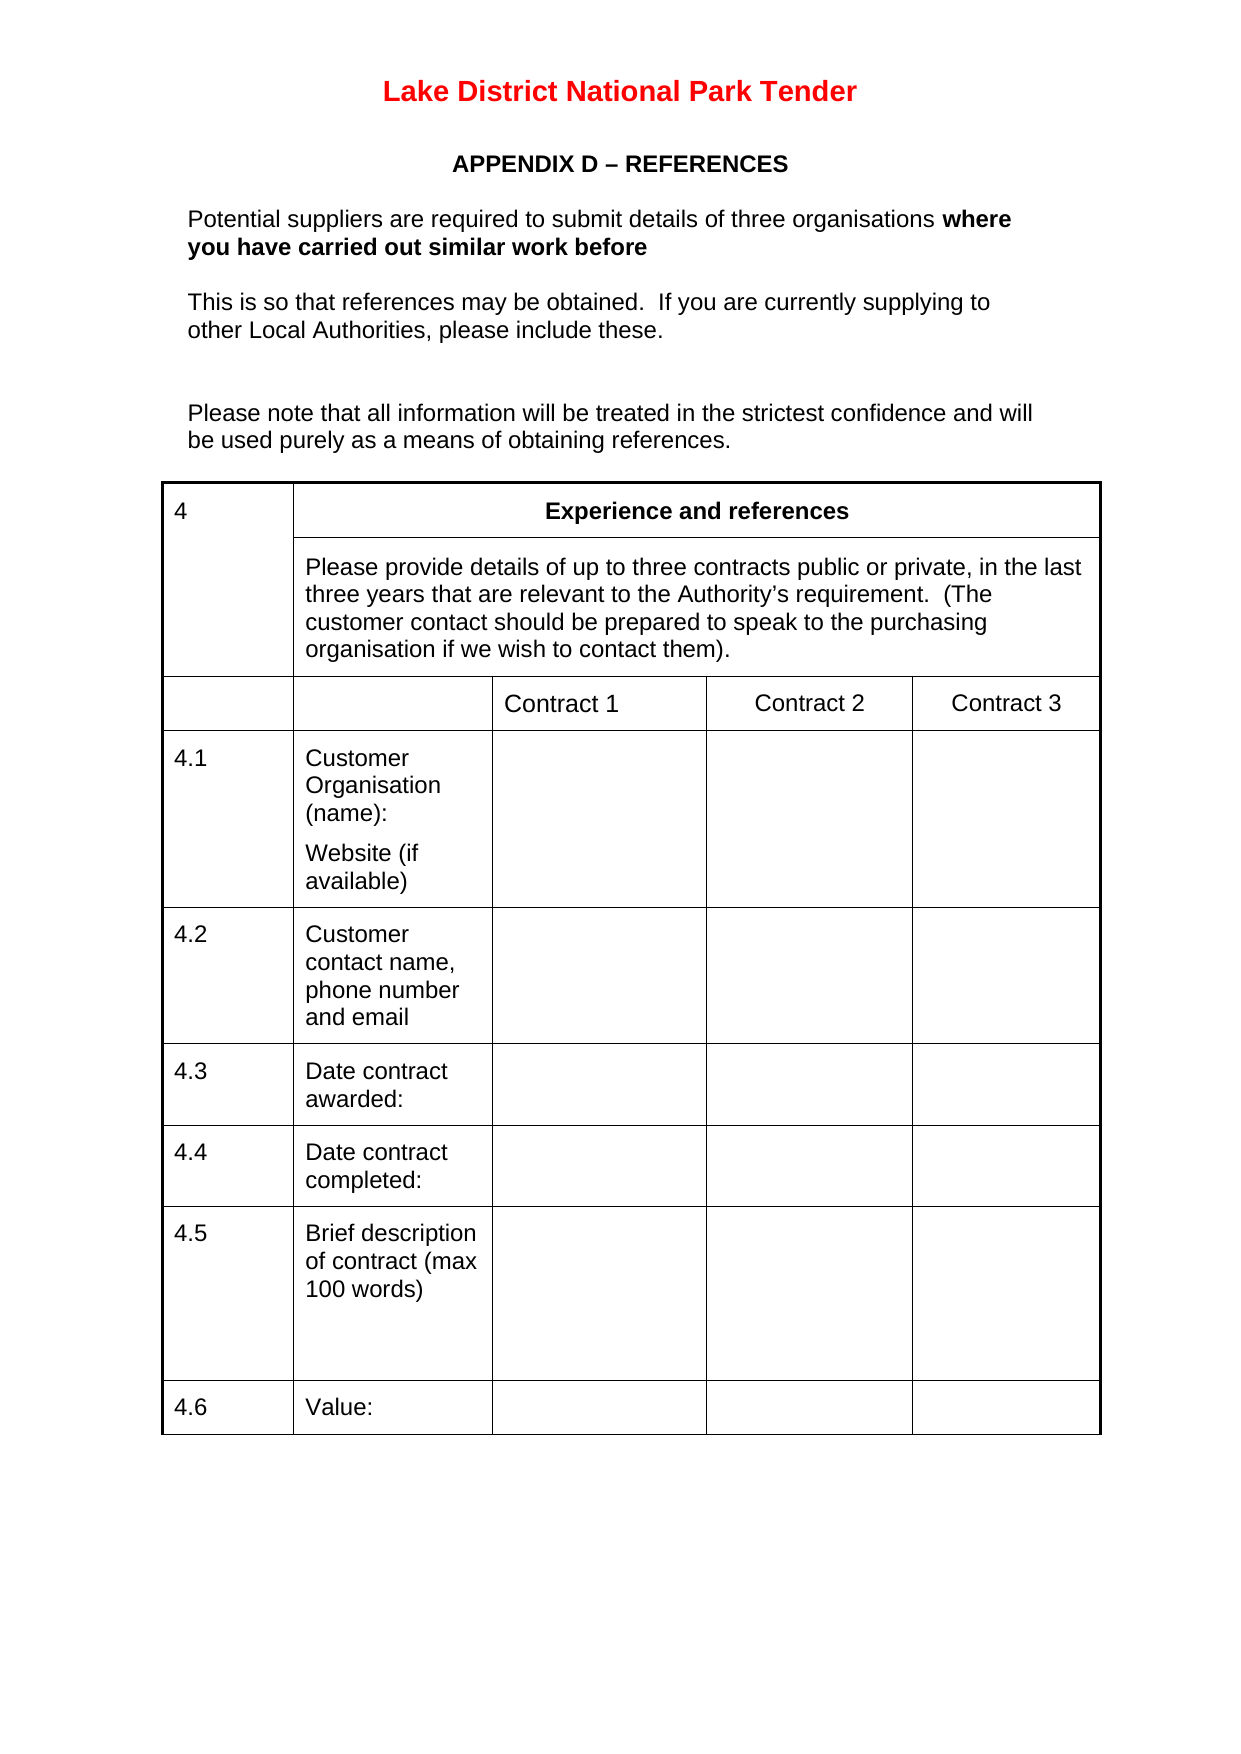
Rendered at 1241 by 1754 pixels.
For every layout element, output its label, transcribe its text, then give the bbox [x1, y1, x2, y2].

table_cell Contract 2 [707, 677, 912, 730]
table_cell [493, 908, 706, 1043]
table_cell [164, 1044, 293, 1124]
table_cell [493, 1044, 706, 1124]
table_cell [707, 1381, 912, 1433]
table_cell [707, 1126, 912, 1206]
text This is so that references may be obtained. If you are currently supplying to other Local Authorities, please include these. [187, 288, 1053, 343]
table_cell [493, 1126, 706, 1206]
table_cell [707, 731, 912, 907]
table_cell [707, 1207, 912, 1380]
table_cell [913, 731, 1099, 907]
table_cell Customer Organisation (name): Website (if available) [294, 731, 492, 907]
table_cell [913, 1044, 1099, 1124]
table_cell Date contract completed: [294, 1126, 492, 1206]
table_cell [294, 677, 492, 730]
table_header [164, 484, 293, 676]
table_cell [913, 908, 1099, 1043]
table_cell [164, 1381, 293, 1433]
text Please note that all information will be treated in the strictest confidence and will be used purely as a means of obtaining references. [187, 398, 1053, 454]
table_cell Please provide details of up to three contracts public or private, in the last three years that are relevant to the Authority’s requirement. (The customer contact should be prepared to speak to the purchasing organisation if we wish to contact them). [294, 538, 1099, 676]
table_cell Value: [294, 1381, 492, 1433]
table_cell [493, 1207, 706, 1380]
table_cell Date contract awarded: [294, 1044, 492, 1124]
text APPENDIX D – REFERENCES [187, 150, 1053, 178]
text Potential suppliers are required to submit details of three organisations where you have carried out similar work before [187, 205, 1053, 260]
table_cell [707, 908, 912, 1043]
table_cell [164, 677, 293, 730]
table_cell [164, 908, 293, 1043]
table_cell [913, 1126, 1099, 1206]
table_cell Brief description of contract (max 100 words) [294, 1207, 492, 1380]
table_cell [164, 1207, 293, 1380]
table_cell [913, 1381, 1099, 1433]
table_cell [493, 731, 706, 907]
table_cell Customer contact name, phone number and email [294, 908, 492, 1043]
table_cell Contract 1 [493, 677, 706, 730]
table_cell Contract 3 [913, 677, 1099, 730]
table_cell [913, 1207, 1099, 1380]
table_cell [707, 1044, 912, 1124]
table_cell [164, 1126, 293, 1206]
table_cell [493, 1381, 706, 1433]
table_header Experience and references [294, 484, 1099, 537]
table_cell [164, 731, 293, 907]
